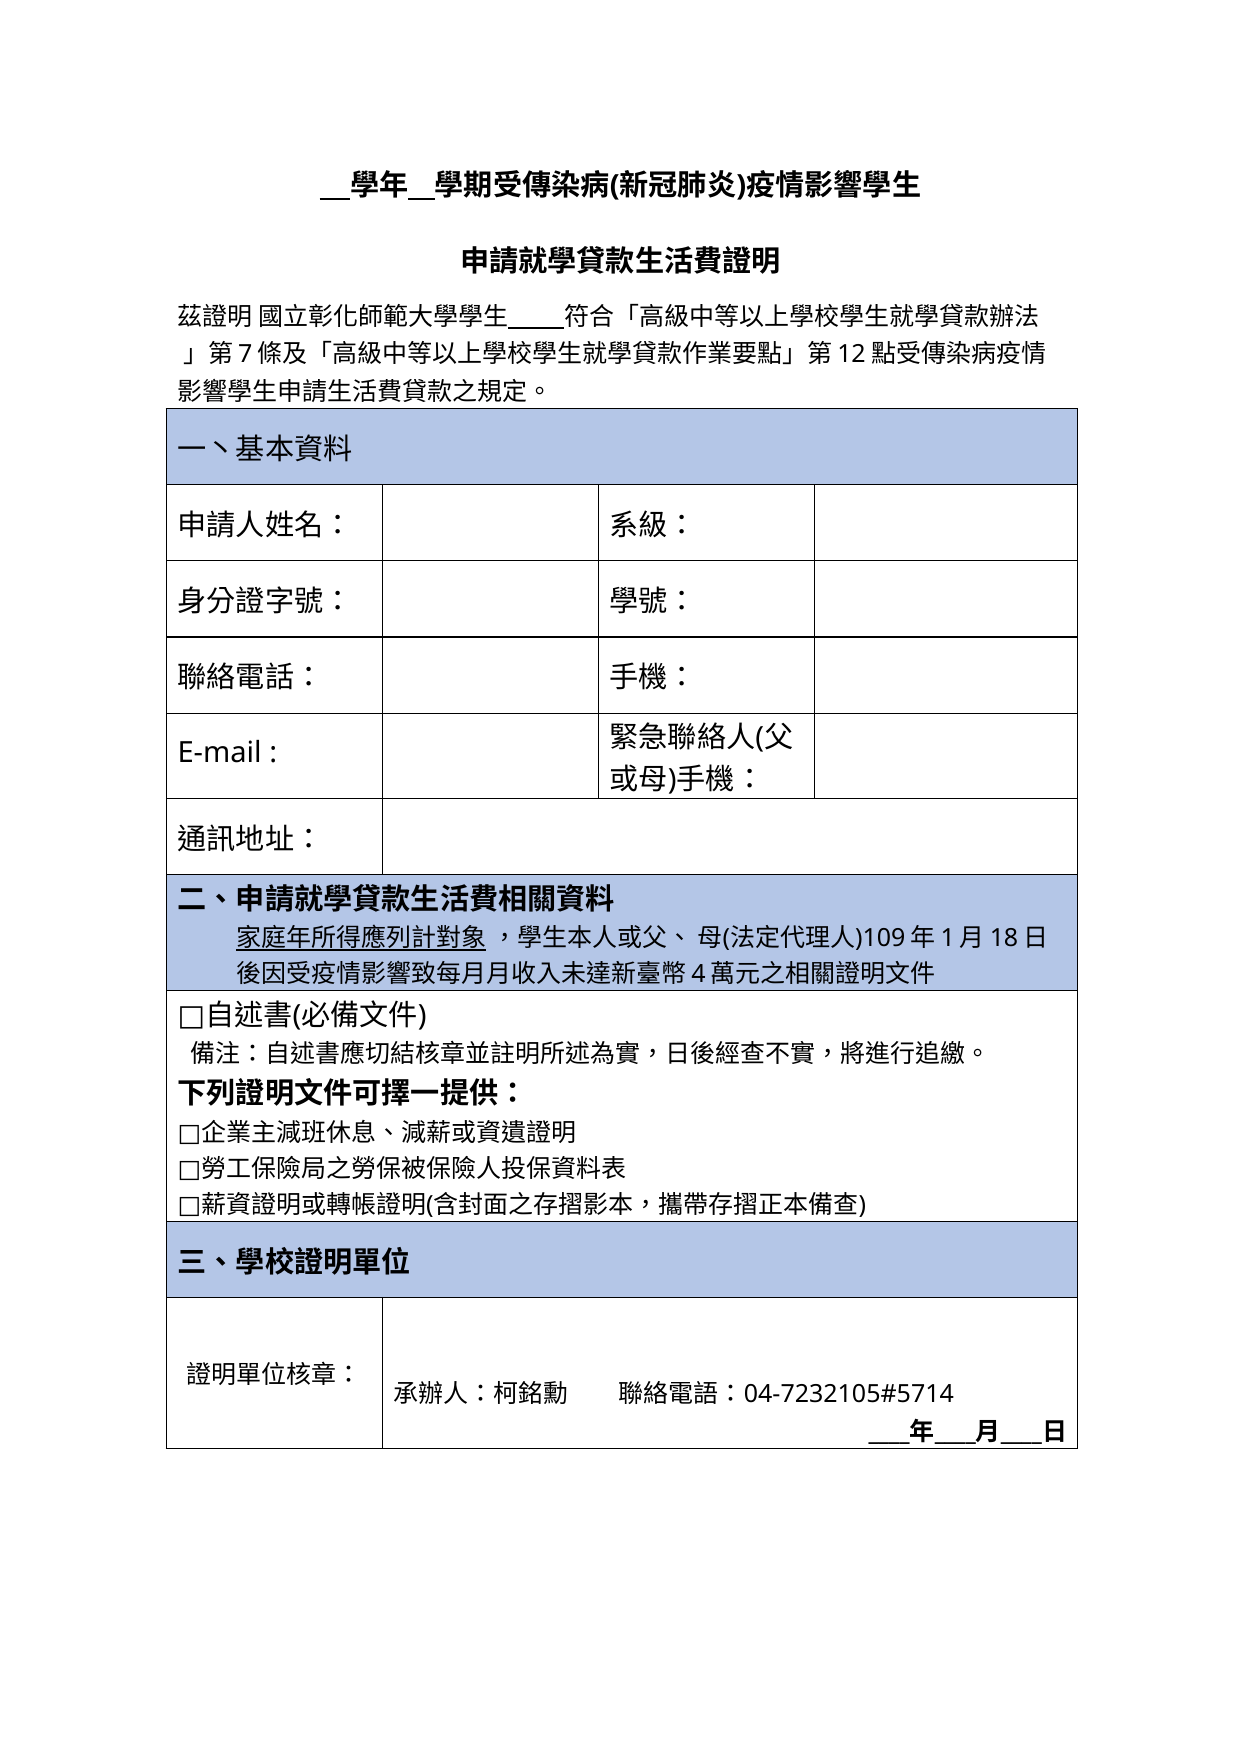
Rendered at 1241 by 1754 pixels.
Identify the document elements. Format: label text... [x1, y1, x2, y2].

table_cell 緊急聯絡人(父或母)手機： [599, 714, 814, 798]
table_cell 系級： [599, 485, 814, 560]
table_cell [815, 638, 1077, 712]
table_cell E-mail : [167, 714, 382, 798]
table_cell [815, 714, 1077, 798]
table_cell [383, 799, 1077, 874]
text 茲證明 國立彰化師範大學學生 符合「高級中等以上學校學生就學貸款辦法 」第7條及「高級中等以上學校學生就學貸款作業要點」第12點受傳染病疫情影響學生申請生活費貸款之規定。 [177, 296, 1063, 408]
table_cell 手機： [599, 638, 814, 712]
table_cell □自述書(必備文件) 備注：自述書應切結核章並註明所述為實，日後經查不實，將進行追繳。 下列證明文件可擇一提供： □企業主減班休息、減薪或資遺證明 □勞工保險局之勞保被保險人投保資料表 □薪資證明或轉帳證明(含封面之存摺影本，攜帶存摺正本備查) [167, 991, 1077, 1221]
text 申請就學貸款生活費證明 [177, 221, 1063, 296]
table_cell 身分證字號： [167, 561, 382, 636]
text 學年 學期受傳染病(新冠肺炎)疫情影響學生 [177, 146, 1063, 221]
table_cell 聯絡電話： [167, 638, 382, 712]
table_header 一丶基本資料 [167, 409, 1077, 484]
table_cell 學號： [599, 561, 814, 636]
table_cell 二、申請就學貸款生活費相關資料 家庭年所得應列計對象 ，學生本人或父、 母(法定代理人)109年1月18日後因受疫情影響致每月月收入未達新臺幣4萬元之相關證明文件 [167, 875, 1077, 990]
table_cell [815, 561, 1077, 636]
table_cell [815, 485, 1077, 560]
table_cell 證明單位核章： [167, 1298, 382, 1448]
table_cell 申請人姓名： [167, 485, 382, 560]
table_cell [383, 714, 598, 798]
table_cell [383, 638, 598, 712]
table_cell [383, 561, 598, 636]
table_cell [383, 485, 598, 560]
table_cell 通訊地址： [167, 799, 382, 874]
table_cell 承辦人：柯銘勳 聯絡電語：04-7232105#5714 ____年____月____日 [383, 1298, 1077, 1448]
table_cell 三、學校證明單位 [167, 1222, 1077, 1297]
